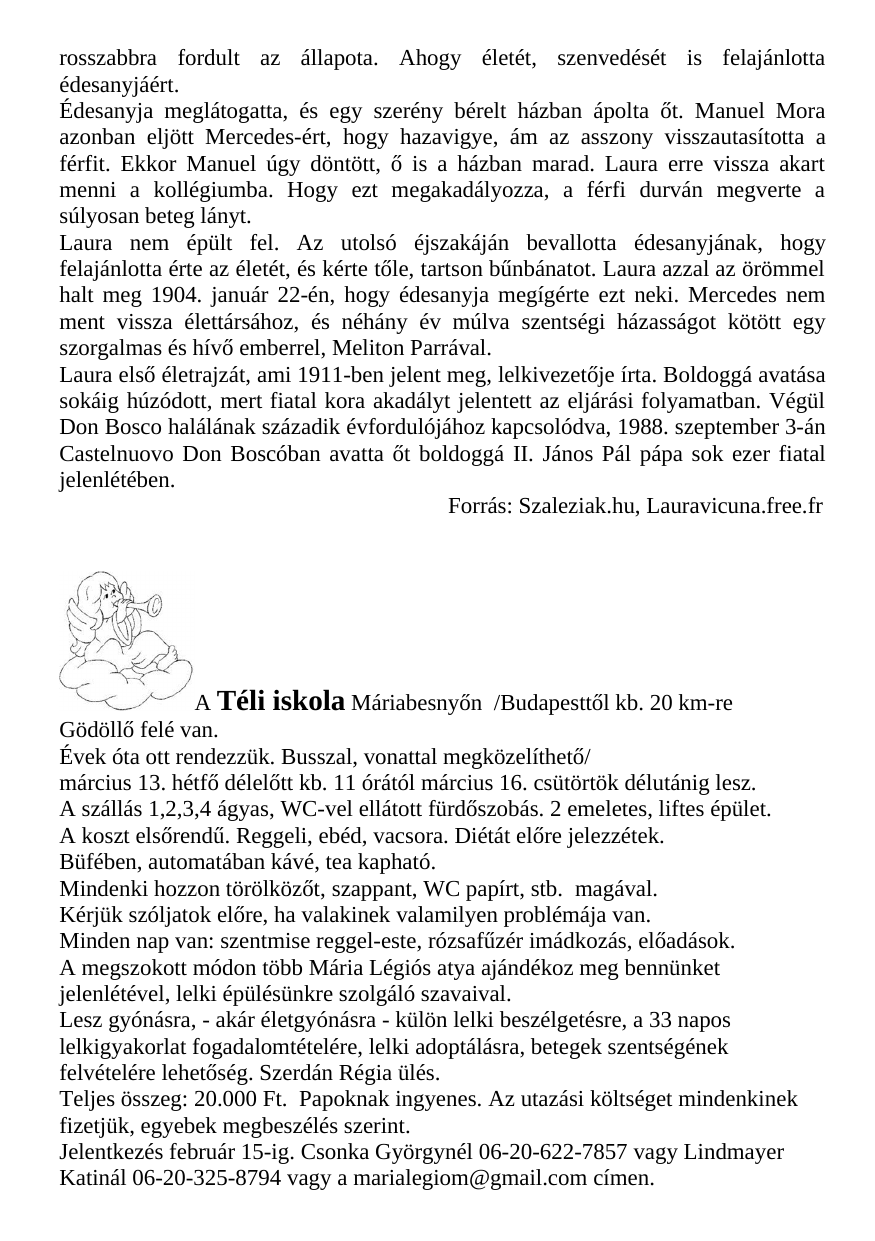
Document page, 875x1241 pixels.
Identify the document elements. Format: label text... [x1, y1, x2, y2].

text Teljes összeg: 20.000 Ft. Papoknak ingyenes. Az utazási költséget mindenkinek fizetjük, egyebek megbeszélés szerint. [59, 1085, 827, 1138]
text A koszt elsőrendű. Reggeli, ebéd, vacsora. Diétát előre jelezzétek. [59, 822, 827, 848]
text Forrás: Szaleziak.hu, Lauravicuna.free.fr [59, 492, 827, 519]
text A Téli iskola Máriabesnyőn /Budapesttől kb. 20 km-re [59, 571, 827, 716]
text A szállás 1,2,3,4 ágyas, WC-vel ellátott fürdőszobás. 2 emeletes, liftes épület. [59, 796, 827, 822]
text Édesanyja meglátogatta, és egy szerény bérelt házban ápolta őt. Manuel Mora azonban eljött Mercedes-ért, hogy hazavigye, ám az asszony visszautasította a férfit. Ekkor Manuel úgy döntött, ő is a házban marad. Laura erre vissza akart menni a kollégiumba. Hogy ezt megakadályozza, a férfi durván megverte a súlyosan beteg lányt. [59, 97, 827, 229]
text Minden nap van: szentmise reggel-este, rózsafűzér imádkozás, előadások. [59, 927, 827, 954]
picture [59, 571, 195, 711]
text Lesz gyónásra, - akár életgyónásra - külön lelki beszélgetésre, a 33 napos lelkigyakorlat fogadalomtételére, lelki adoptálásra, betegek szentségének felvételére lehetőség. Szerdán Régia ülés. [59, 1006, 827, 1085]
text Kérjük szóljatok előre, ha valakinek valamilyen problémája van. [59, 901, 827, 927]
text A megszokott módon több Mária Légiós atya ajándékoz meg bennünket jelenlétével, lelki épülésünkre szolgáló szavaival. [59, 954, 827, 1006]
text Büfében, automatában kávé, tea kapható. [59, 848, 827, 874]
text Mindenki hozzon törölközőt, szappant, WC papírt, stb. magával. [59, 874, 827, 901]
text március 13. hétfő délelőtt kb. 11 órától március 16. csütörtök délutánig lesz. [59, 769, 827, 796]
text Laura nem épült fel. Az utolsó éjszakáján bevallotta édesanyjának, hogy felajánlotta érte az életét, és kérte tőle, tartson bűnbánatot. Laura azzal az örömmel halt meg 1904. január 22-én, hogy édesanyja megígérte ezt neki. Mercedes nem ment vissza élettársához, és néhány év múlva szentségi házasságot kötött egy szorgalmas és hívő emberrel, Meliton Parrával. [59, 229, 827, 361]
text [59, 44, 827, 97]
text Jelentkezés február 15-ig. Csonka Györgynél 06-20-622-7857 vagy Lindmayer Katinál 06-20-325-8794 vagy a marialegiom@gmail.com címen. [59, 1138, 827, 1191]
text Gödöllő felé van. [59, 716, 827, 743]
text Évek óta ott rendezzük. Busszal, vonattal megközelíthető/ [59, 743, 827, 769]
text Laura első életrajzát, ami 1911-ben jelent meg, lelkivezetője írta. Boldoggá avatása sokáig húzódott, mert fiatal kora akadályt jelentett az eljárási folyamatban. Végül Don Bosco halálának századik évfordulójához kapcsolódva, 1988. szeptember 3-án Castelnuovo Don Boscóban avatta őt boldoggá II. János Pál pápa sok ezer fiatal jelenlétében. [59, 361, 827, 492]
